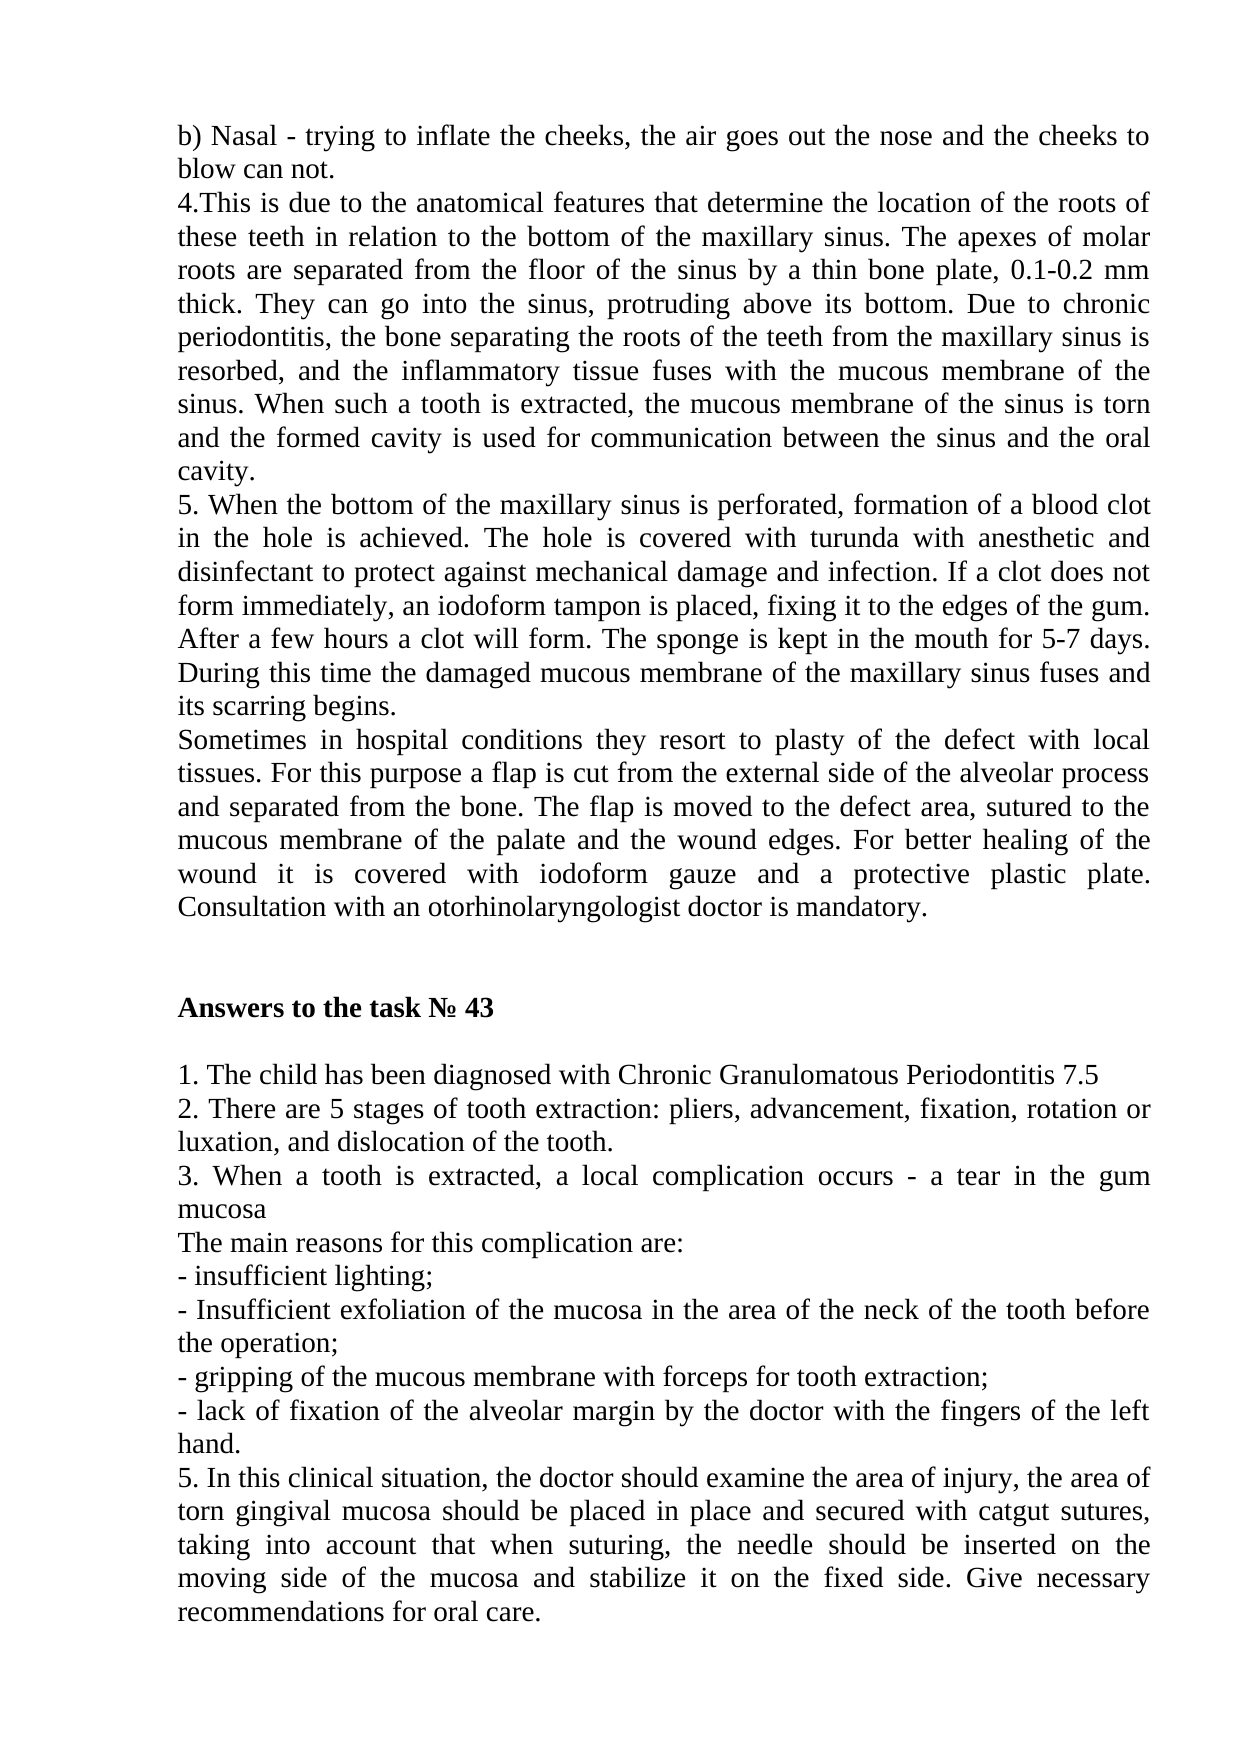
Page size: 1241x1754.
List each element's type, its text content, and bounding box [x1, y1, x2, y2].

list b) Nasal - trying to inflate the cheeks, the air goes out the nose and the cheeks to blow can not. [177, 118, 1152, 185]
list Sometimes in hospital conditions they resort to plasty of the defect with local tissues. For this purpose a flap is cut from the external side of the alveolar process and separated from the bone. The flap is moved to the defect area, sutured to the mucous membrane of the palate and the wound edges. For better healing of the wound it is covered with iodoform gauze and a protective plastic plate. Consultation with an otorhinolaryngologist doctor is mandatory. [177, 722, 1152, 923]
list 2. There are 5 stages of tooth extraction: pliers, advancement, fixation, rotation or luxation, and dislocation of the tooth. [177, 1091, 1152, 1158]
list 4.This is due to the anatomical features that determine the location of the roots of these teeth in relation to the bottom of the maxillary sinus. The apexes of molar roots are separated from the floor of the sinus by a thin bone plate, 0.1-0.2 mm thick. They can go into the sinus, protruding above its bottom. Due to chronic periodontitis, the bone separating the roots of the teeth from the maxillary sinus is resorbed, and the inflammatory tissue fuses with the mucous membrane of the sinus. When such a tooth is extracted, the mucous membrane of the sinus is torn and the formed cavity is used for communication between the sinus and the oral cavity. [177, 185, 1152, 487]
list Answers to the task № 43 [177, 990, 1152, 1024]
list 1. The child has been diagnosed with Chronic Granulomatous Periodontitis 7.5 [177, 1057, 1152, 1091]
list - lack of fixation of the alveolar margin by the doctor with the fingers of the left hand. [177, 1393, 1152, 1460]
list - Insufficient exfoliation of the mucosa in the area of the neck of the tooth before the operation; [177, 1292, 1152, 1359]
list - gripping of the mucous membrane with forceps for tooth extraction; [177, 1359, 1152, 1393]
list - insufficient lighting; [177, 1258, 1152, 1292]
list 3. When a tooth is extracted, a local complication occurs - a tear in the gum mucosa [177, 1158, 1152, 1225]
list 5. In this clinical situation, the doctor should examine the area of injury, the area of torn gingival mucosa should be placed in place and secured with catgut sutures, taking into account that when suturing, the needle should be inserted on the moving side of the mucosa and stabilize it on the fixed side. Give necessary recommendations for oral care. [177, 1460, 1152, 1627]
list The main reasons for this complication are: [177, 1225, 1152, 1258]
list 5. When the bottom of the maxillary sinus is perforated, formation of a blood clot in the hole is achieved. The hole is covered with turunda with anesthetic and disinfectant to protect against mechanical damage and infection. If a clot does not form immediately, an iodoform tampon is placed, fixing it to the edges of the gum. After a few hours a clot will form. The sponge is kept in the mouth for 5-7 days. During this time the damaged mucous membrane of the maxillary sinus fuses and its scarring begins. [177, 487, 1152, 722]
